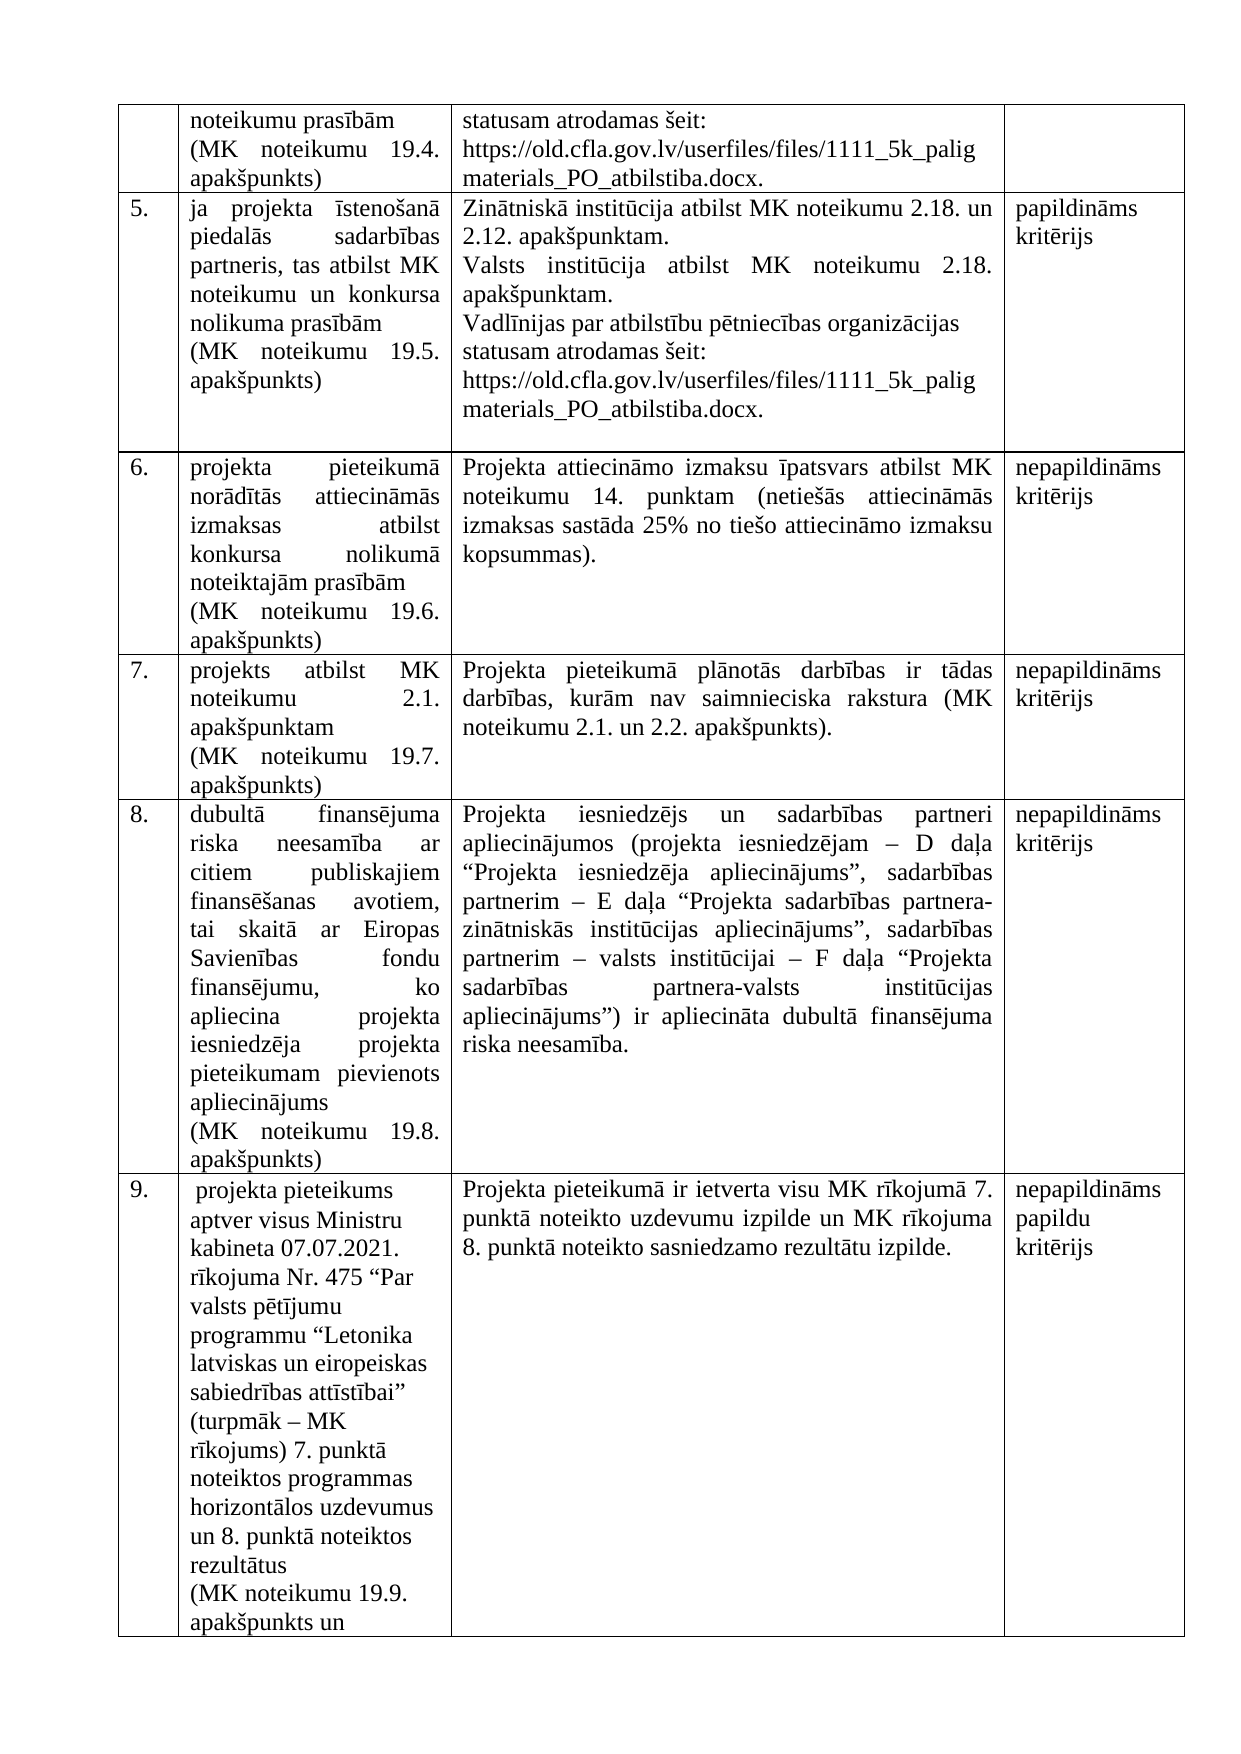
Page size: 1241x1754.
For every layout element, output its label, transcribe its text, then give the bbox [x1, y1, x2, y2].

table_cell 8. [119, 800, 178, 1173]
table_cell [179, 1174, 451, 1636]
table_cell 5. [119, 193, 178, 451]
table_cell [1005, 1174, 1184, 1636]
table_cell ja projekta īstenošanā piedalās sadarbības partneris, tas atbilst MK noteikumu un konkursa nolikuma prasībām (MK noteikumu 19.5. apakšpunkts) [179, 193, 451, 451]
table_cell papildināms kritērijs [1005, 193, 1184, 451]
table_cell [1005, 105, 1184, 192]
table_cell Projekta pieteikumā plānotās darbības ir tādas darbības, kurām nav saimnieciska rakstura (MK noteikumu 2.1. un 2.2. apakšpunkts). [452, 655, 1004, 798]
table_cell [452, 105, 1004, 192]
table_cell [452, 1174, 1004, 1636]
table_cell 9. [119, 1174, 178, 1636]
table_cell nepapildināms kritērijs [1005, 800, 1184, 1173]
table_cell nepapildināms kritērijs [1005, 453, 1184, 654]
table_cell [179, 105, 451, 192]
table_cell Projekta iesniedzējs un sadarbības partneri apliecinājumos (projekta iesniedzējam – D daļa “Projekta iesniedzēja apliecinājums”, sadarbības partnerim – E daļa “Projekta sadarbības partnera-zinātniskās institūcijas apliecinājums”, sadarbības partnerim – valsts institūcijai – F daļa “Projekta sadarbības partnera-valsts institūcijas apliecinājums”) ir apliecināta dubultā finansējuma riska neesamība. [452, 800, 1004, 1173]
table_cell Zinātniskā institūcija atbilst MK noteikumu 2.18. un 2.12. apakšpunktam. Valsts institūcija atbilst MK noteikumu 2.18. apakšpunktam. Vadlīnijas par atbilstību pētniecības organizācijas statusam atrodamas šeit: https://old.cfla.gov.lv/userfiles/files/1111_5k_paligmaterials_PO_atbilstiba.docx. [452, 193, 1004, 451]
table_cell Projekta attiecināmo izmaksu īpatsvars atbilst MK noteikumu 14. punktam (netiešās attiecināmās izmaksas sastāda 25% no tiešo attiecināmo izmaksu kopsummas). [452, 453, 1004, 654]
table_cell 4. [119, 105, 178, 192]
table_cell dubultā finansējuma riska neesamība ar citiem publiskajiem finansēšanas avotiem, tai skaitā ar Eiropas Savienības fondu finansējumu, ko apliecina projekta iesniedzēja projekta pieteikumam pievienots apliecinājums (MK noteikumu 19.8. apakšpunkts) [179, 800, 451, 1173]
table_cell nepapildināms kritērijs [1005, 655, 1184, 798]
table_cell 6. [119, 453, 178, 654]
table_cell 7. [119, 655, 178, 798]
table_cell projekta pieteikumā norādītās attiecināmās izmaksas atbilst konkursa nolikumā noteiktajām prasībām (MK noteikumu 19.6. apakšpunkts) [179, 453, 451, 654]
table_cell projekts atbilst MK noteikumu 2.1. apakšpunktam (MK noteikumu 19.7. apakšpunkts) [179, 655, 451, 798]
